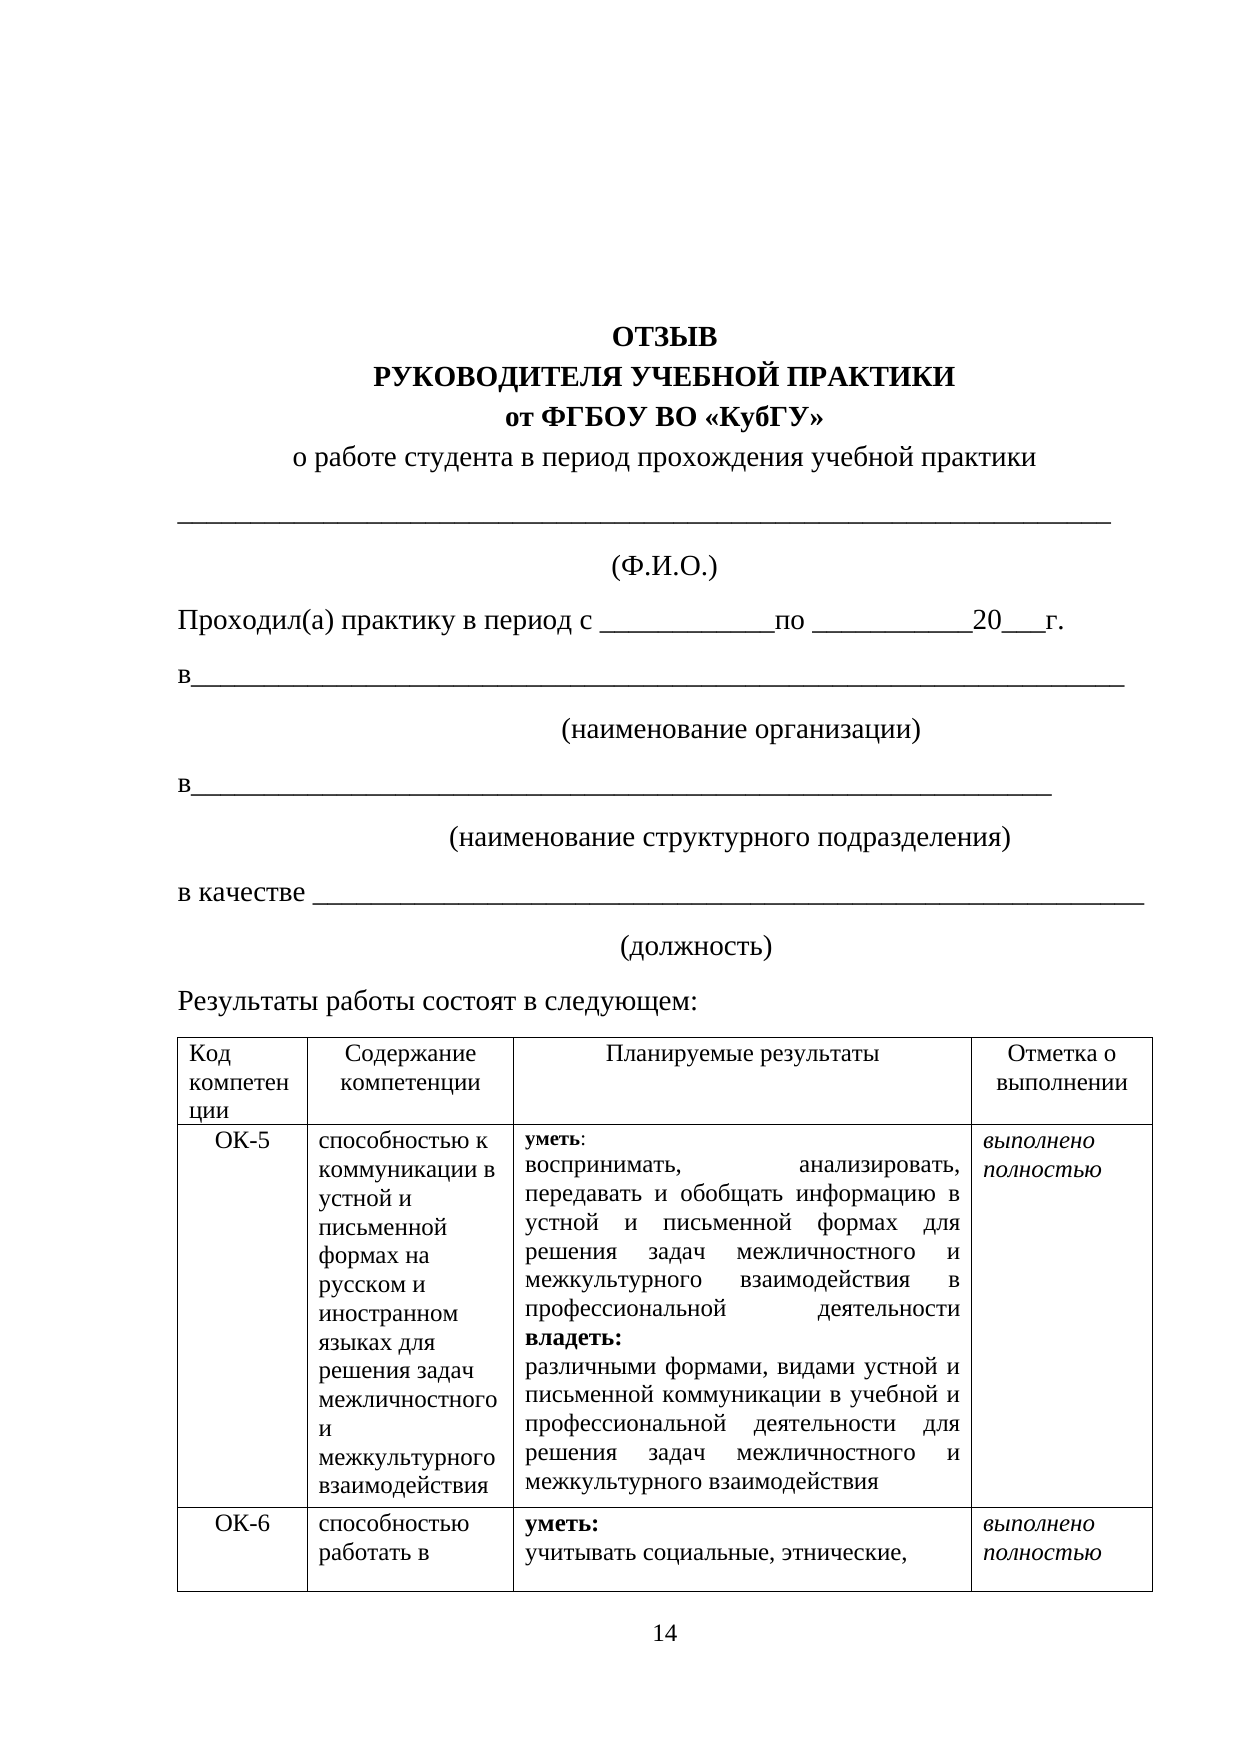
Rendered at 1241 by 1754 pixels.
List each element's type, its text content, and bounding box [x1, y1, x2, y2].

text в качестве _________________________________________________________ [177, 874, 1152, 907]
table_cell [308, 1508, 513, 1591]
table_cell выполнено полностью [972, 1125, 1152, 1507]
text Результаты работы состоят в следующем: [177, 983, 1152, 1016]
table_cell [514, 1508, 971, 1591]
text в___________________________________________________________ [177, 765, 1152, 799]
text Проходил(а) практику в период с ____________по ___________20___г. [177, 602, 1152, 636]
text ОТЗЫВ [177, 319, 1152, 353]
table_cell ОК-6 [178, 1508, 307, 1591]
text РУКОВОДИТЕЛЯ УЧЕБНОЙ ПРАКТИКИ [177, 359, 1152, 393]
text ________________________________________________________________ [177, 493, 1152, 527]
table_cell уметь: воспринимать, анализировать, передавать и обобщать информацию в устной и письменной формах для решения задач межличностного и межкультурного взаимодействия в профессиональной деятельности владеть: различными формами, видами устной и письменной коммуникации в учебной и профессиональной деятельности для решения задач межличностного и межкультурного взаимодействия [514, 1125, 971, 1507]
table_cell выполнено полностью [972, 1508, 1152, 1591]
table_cell ОК-5 [178, 1125, 307, 1507]
table_header Содержание компетенции [308, 1038, 513, 1124]
text в________________________________________________________________ [177, 656, 1152, 690]
text от ФГБОУ ВО «КубГУ» [177, 399, 1152, 433]
table_header Отметка о выполнении [972, 1038, 1152, 1124]
text о работе студента в период прохождения учебной практики [177, 439, 1152, 472]
text (Ф.И.О.) [177, 548, 1152, 581]
table_cell способностью к коммуникации в устной и письменной формах на русском и иностранном языках для решения задач межличностного и межкультурного взаимодействия [308, 1125, 513, 1507]
table_header Код компетенции [178, 1038, 307, 1124]
table_header Планируемые результаты [514, 1038, 971, 1124]
text (должность) [546, 928, 1152, 962]
text (наименование структурного подразделения) [177, 819, 1152, 853]
text (наименование организации) [546, 711, 1152, 744]
